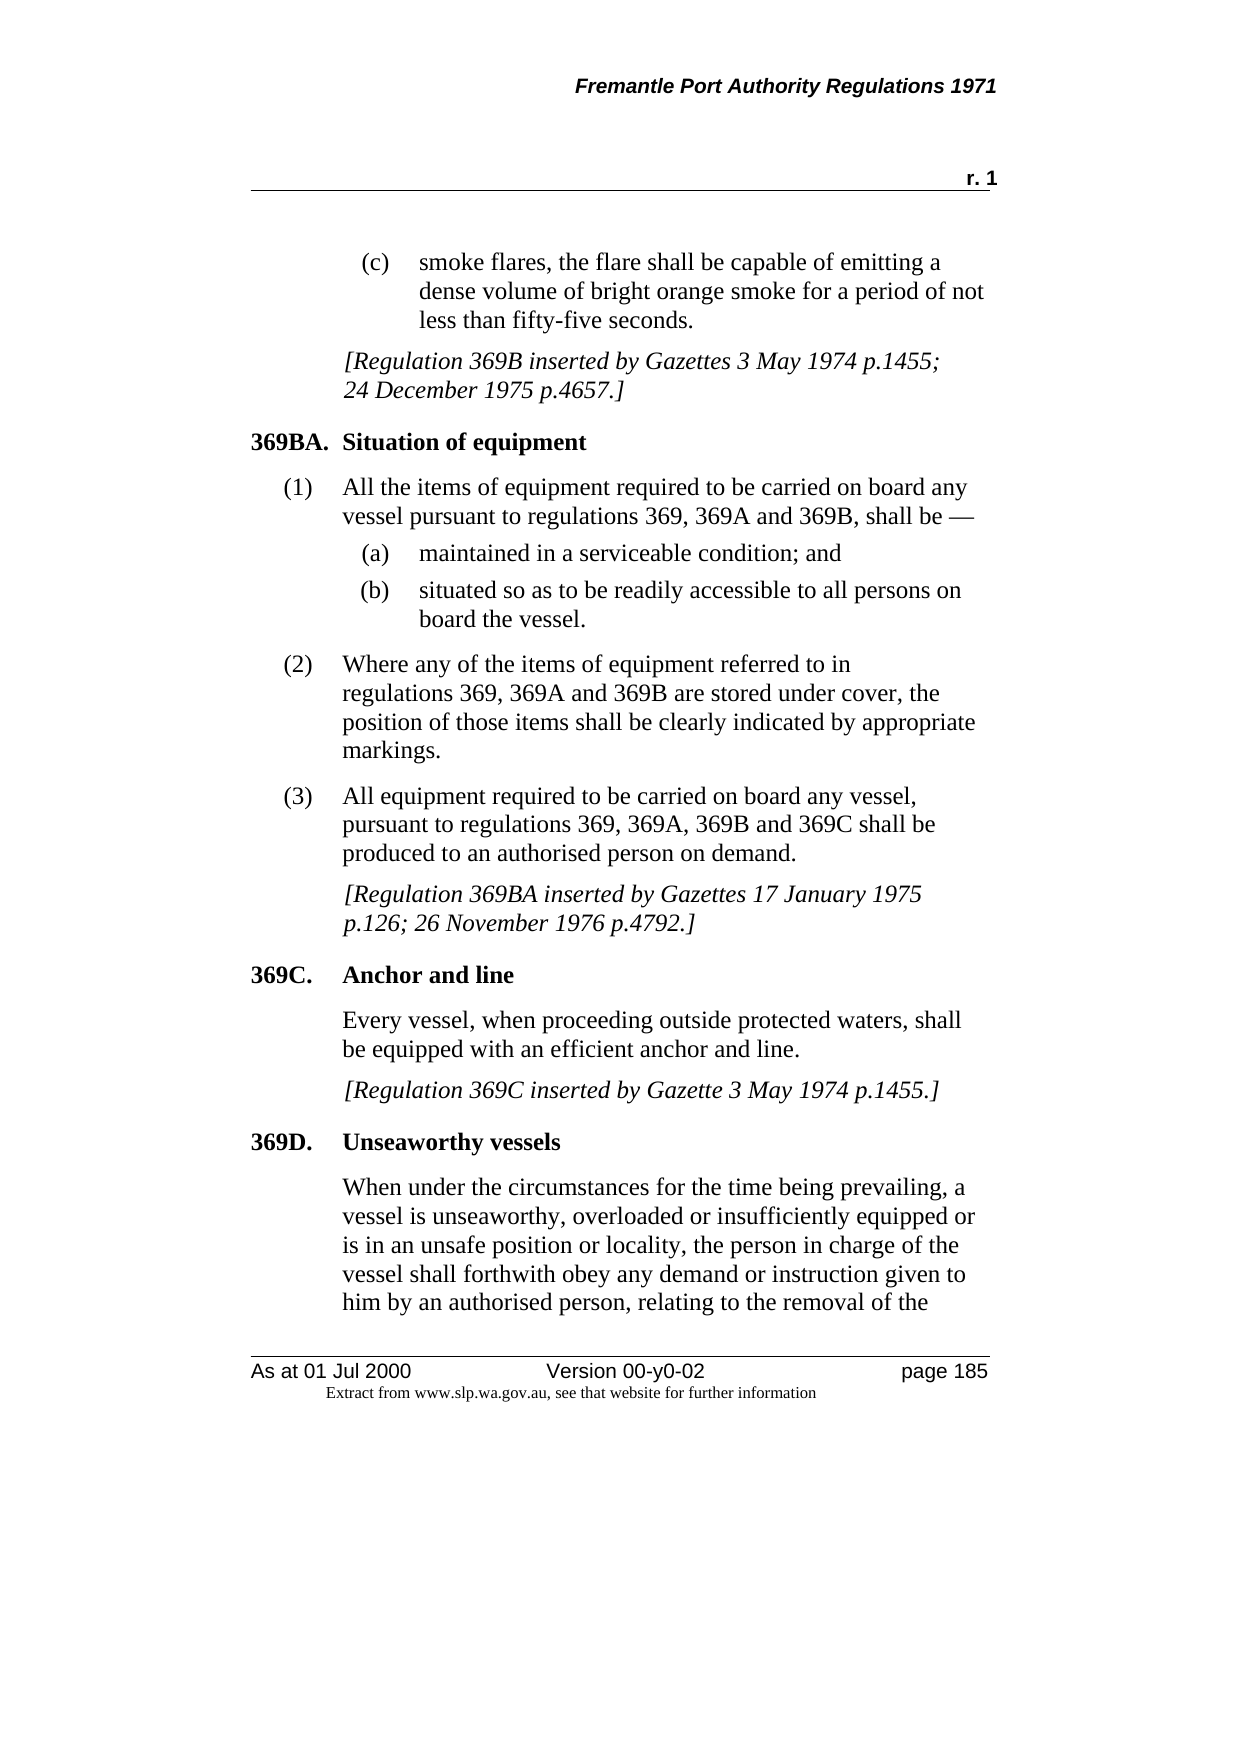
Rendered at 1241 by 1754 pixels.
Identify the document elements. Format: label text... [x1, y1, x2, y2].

subtitle 369C. Anchor and line [251, 960, 990, 989]
text [Regulation 369B inserted by Gazettes 3 May 1974 p.1455; 24 December 1975 p.4657.] [251, 346, 990, 404]
text [Regulation 369C inserted by Gazette 3 May 1974 p.1455.] [251, 1075, 990, 1104]
text Every vessel, when proceeding outside protected waters, shall be equipped with an efficient anchor and line. [251, 1005, 990, 1063]
subtitle 369D. Unseaworthy vessels [251, 1127, 990, 1156]
text (a) maintained in a serviceable condition; and [251, 538, 990, 567]
text (2) Where any of the items of equipment referred to in regulations 369, 369A and 369B are stored under cover, the position of those items shall be clearly indicated by appropriate markings. [251, 649, 990, 764]
text (b) situated so as to be readily accessible to all persons on board the vessel. [251, 575, 990, 632]
text (c) smoke flares, the flare shall be capable of emitting a dense volume of bright orange smoke for a period of not less than fifty-five seconds. [251, 247, 990, 334]
text (1) All the items of equipment required to be carried on board any vessel pursuant to regulations 369, 369A and 369B, shall be — [251, 472, 990, 529]
subtitle 369BA. Situation of equipment [251, 427, 990, 455]
text [Regulation 369BA inserted by Gazettes 17 January 1975 p.126; 26 November 1976 p.4792.] [251, 879, 990, 937]
text (3) All equipment required to be carried on board any vessel, pursuant to regulations 369, 369A, 369B and 369C shall be produced to an authorised person on demand. [251, 781, 990, 867]
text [251, 1172, 990, 1316]
